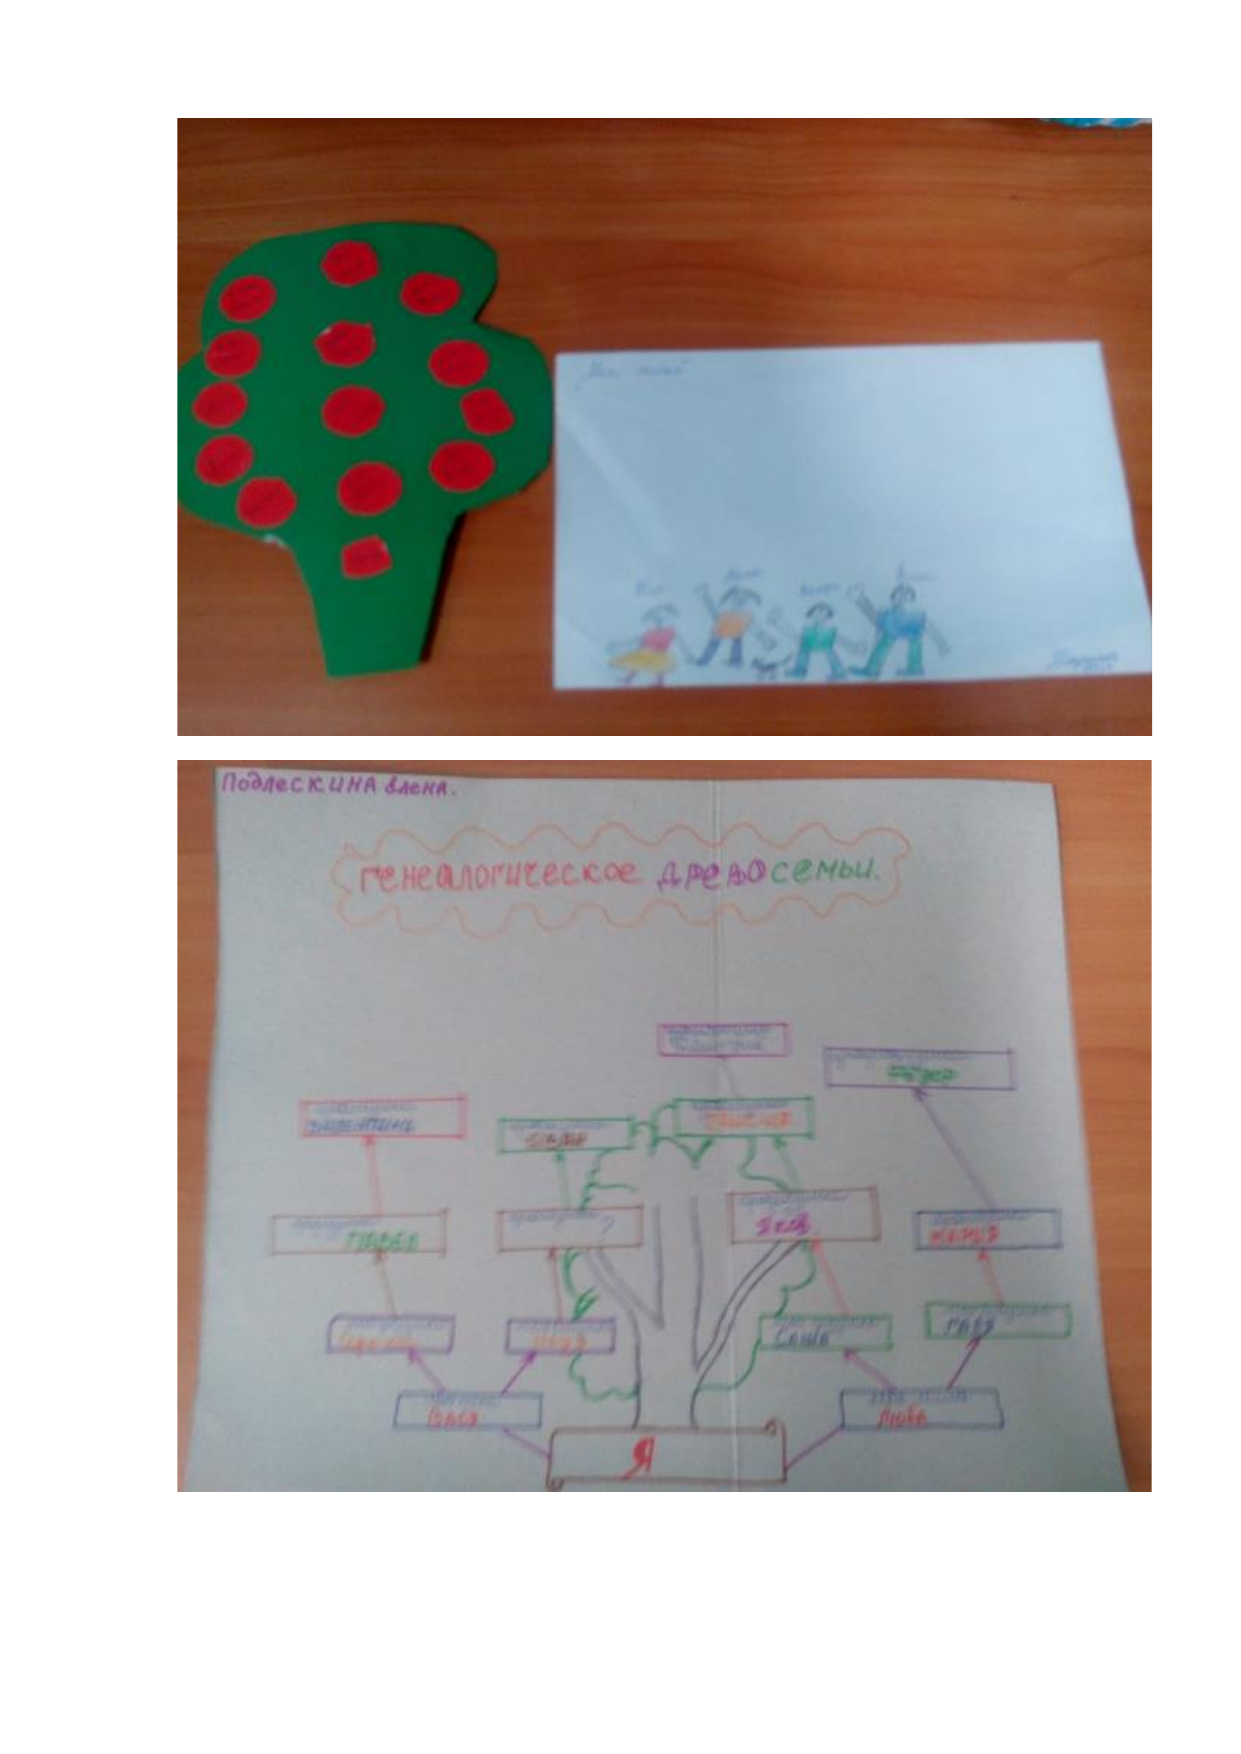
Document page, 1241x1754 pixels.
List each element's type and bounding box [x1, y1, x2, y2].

picture [177, 118, 1153, 736]
picture [177, 760, 1152, 1492]
